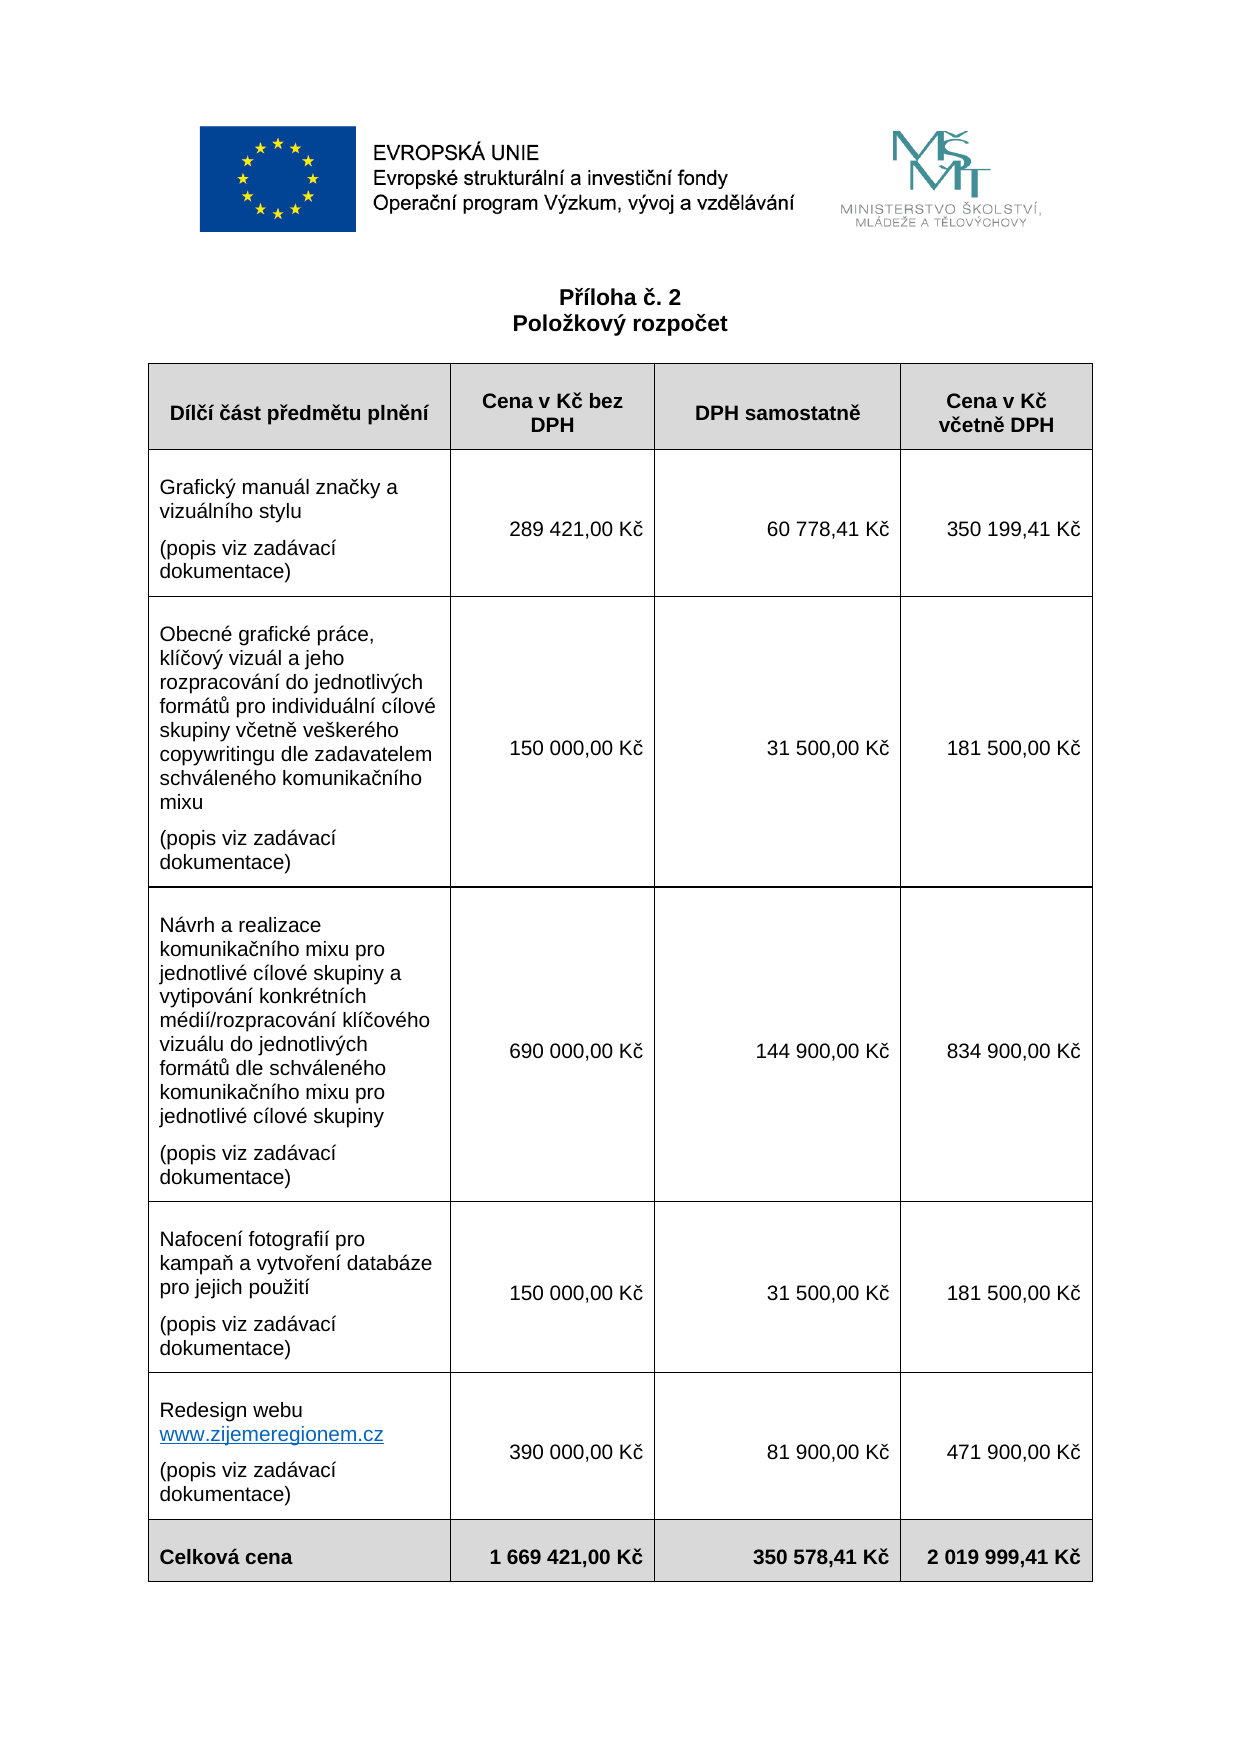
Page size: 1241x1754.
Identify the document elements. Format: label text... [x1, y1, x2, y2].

table_cell 690 000,00 Kč [451, 888, 654, 1201]
table_cell Obecné grafické práce, klíčový vizuál a jeho rozpracování do jednotlivých formátů pro individuální cílové skupiny včetně veškerého copywritingu dle zadavatelem schváleného komunikačního mixu (popis viz zadávací dokumentace) [149, 597, 450, 886]
table_cell 471 900,00 Kč [901, 1373, 1092, 1519]
table_cell 31 500,00 Kč [655, 1202, 900, 1372]
table_cell 350 199,41 Kč [901, 450, 1092, 596]
table_cell 390 000,00 Kč [451, 1373, 654, 1519]
table_cell 289 421,00 Kč [451, 450, 654, 596]
table_cell Návrh a realizace komunikačního mixu pro jednotlivé cílové skupiny a vytipování konkrétních médií/rozpracování klíčového vizuálu do jednotlivých formátů dle schváleného komunikačního mixu pro jednotlivé cílové skupiny (popis viz zadávací dokumentace) [149, 888, 450, 1201]
table_cell 60 778,41 Kč [655, 450, 900, 596]
table_header Dílčí část předmětu plnění [149, 364, 450, 449]
table_cell 181 500,00 Kč [901, 1202, 1092, 1372]
text Položkový rozpočet [148, 310, 1093, 336]
table_cell 150 000,00 Kč [451, 597, 654, 886]
table_cell 834 900,00 Kč [901, 888, 1092, 1201]
table_cell 31 500,00 Kč [655, 597, 900, 886]
table_cell 1 669 421,00 Kč [451, 1520, 654, 1581]
table_cell Nafocení fotografií pro kampaň a vytvoření databáze pro jejich použití (popis viz zadávací dokumentace) [149, 1202, 450, 1372]
table_cell Celková cena [149, 1520, 450, 1581]
text Příloha č. 2 [148, 284, 1093, 310]
table_cell 350 578,41 Kč [655, 1520, 900, 1581]
table_header DPH samostatně [655, 364, 900, 449]
table_cell 2 019 999,41 Kč [901, 1520, 1092, 1581]
table_cell 144 900,00 Kč [655, 888, 900, 1201]
table_cell Redesign webu www.zijemeregionem.cz (popis viz zadávací dokumentace) [149, 1373, 450, 1519]
picture [147, 73, 1093, 284]
table_cell Grafický manuál značky a vizuálního stylu (popis viz zadávací dokumentace) [149, 450, 450, 596]
table_cell 81 900,00 Kč [655, 1373, 900, 1519]
table_cell 181 500,00 Kč [901, 597, 1092, 886]
table_cell 150 000,00 Kč [451, 1202, 654, 1372]
table_header Cena v Kč včetně DPH [901, 364, 1092, 449]
table_header Cena v Kč bez DPH [451, 364, 654, 449]
